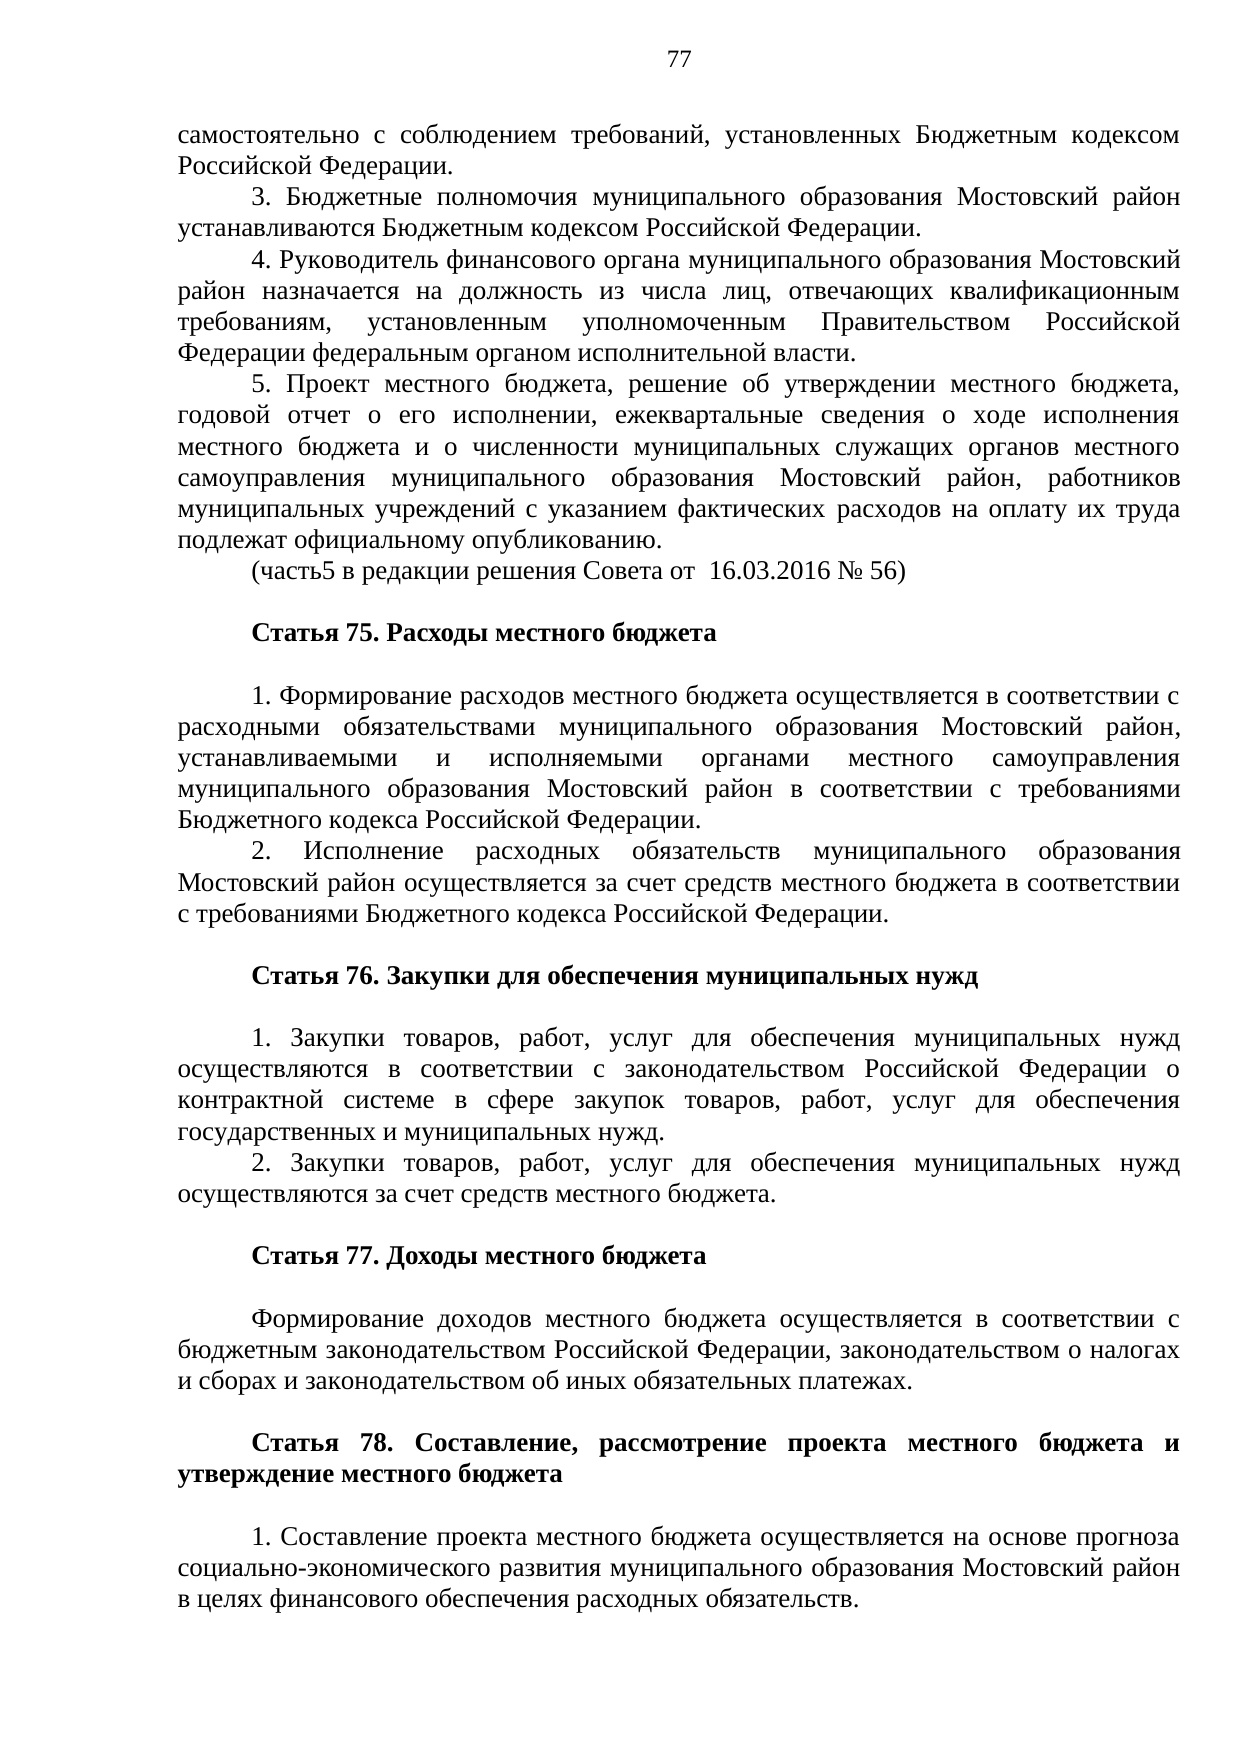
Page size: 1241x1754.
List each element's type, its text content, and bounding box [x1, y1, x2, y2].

text 5. Проект местного бюджета, решение об утверждении местного бюджета, годовой отчет о его исполнении, ежеквартальные сведения о ходе исполнения местного бюджета и о численности муниципальных служащих органов местного самоуправления муниципального образования Мостовский район, работников муниципальных учреждений с указанием фактических расходов на оплату их труда подлежат официальному опубликованию. [177, 367, 1181, 554]
text 2. Закупки товаров, работ, услуг для обеспечения муниципальных нужд осуществляются за счет средств местного бюджета. [177, 1146, 1181, 1208]
text Статья 76. Закупки для обеспечения муниципальных нужд [177, 959, 1181, 990]
text 1. Формирование расходов местного бюджета осуществляется в соответствии с расходными обязательствами муниципального образования Мостовский район, устанавливаемыми и исполняемыми органами местного самоуправления муниципального образования Мостовский район в соответствии с требованиями Бюджетного кодекса Российской Федерации. [177, 679, 1181, 834]
text Формирование доходов местного бюджета осуществляется в соответствии с бюджетным законодательством Российской Федерации, законодательством о налогах и сборах и законодательством об иных обязательных платежах. [177, 1302, 1181, 1395]
text Статья 77. Доходы местного бюджета [177, 1239, 1181, 1271]
text 4. Руководитель финансового органа муниципального образования Мостовский район назначается на должность из числа лиц, отвечающих квалификационным требованиям, установленным уполномоченным Правительством Российской Федерации федеральным органом исполнительной власти. [177, 243, 1181, 367]
text 2. Исполнение расходных обязательств муниципального образования Мостовский район осуществляется за счет средств местного бюджета в соответствии с требованиями Бюджетного кодекса Российской Федерации. [177, 834, 1181, 928]
text 1. Составление проекта местного бюджета осуществляется на основе прогноза социально-экономического развития муниципального образования Мостовский район в целях финансового обеспечения расходных обязательств. [177, 1520, 1181, 1613]
text Статья 75. Расходы местного бюджета [177, 616, 1181, 648]
text 1. Закупки товаров, работ, услуг для обеспечения муниципальных нужд осуществляются в соответствии с законодательством Российской Федерации о контрактной системе в сфере закупок товаров, работ, услуг для обеспечения государственных и муниципальных нужд. [177, 1021, 1181, 1146]
text (часть5 в редакции решения Совета от 16.03.2016 № 56) [177, 554, 1181, 585]
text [177, 118, 1181, 180]
text Статья 78. Составление, рассмотрение проекта местного бюджета и утверждение местного бюджета [177, 1426, 1181, 1488]
text 3. Бюджетные полномочия муниципального образования Мостовский район устанавливаются Бюджетным кодексом Российской Федерации. [177, 180, 1181, 243]
